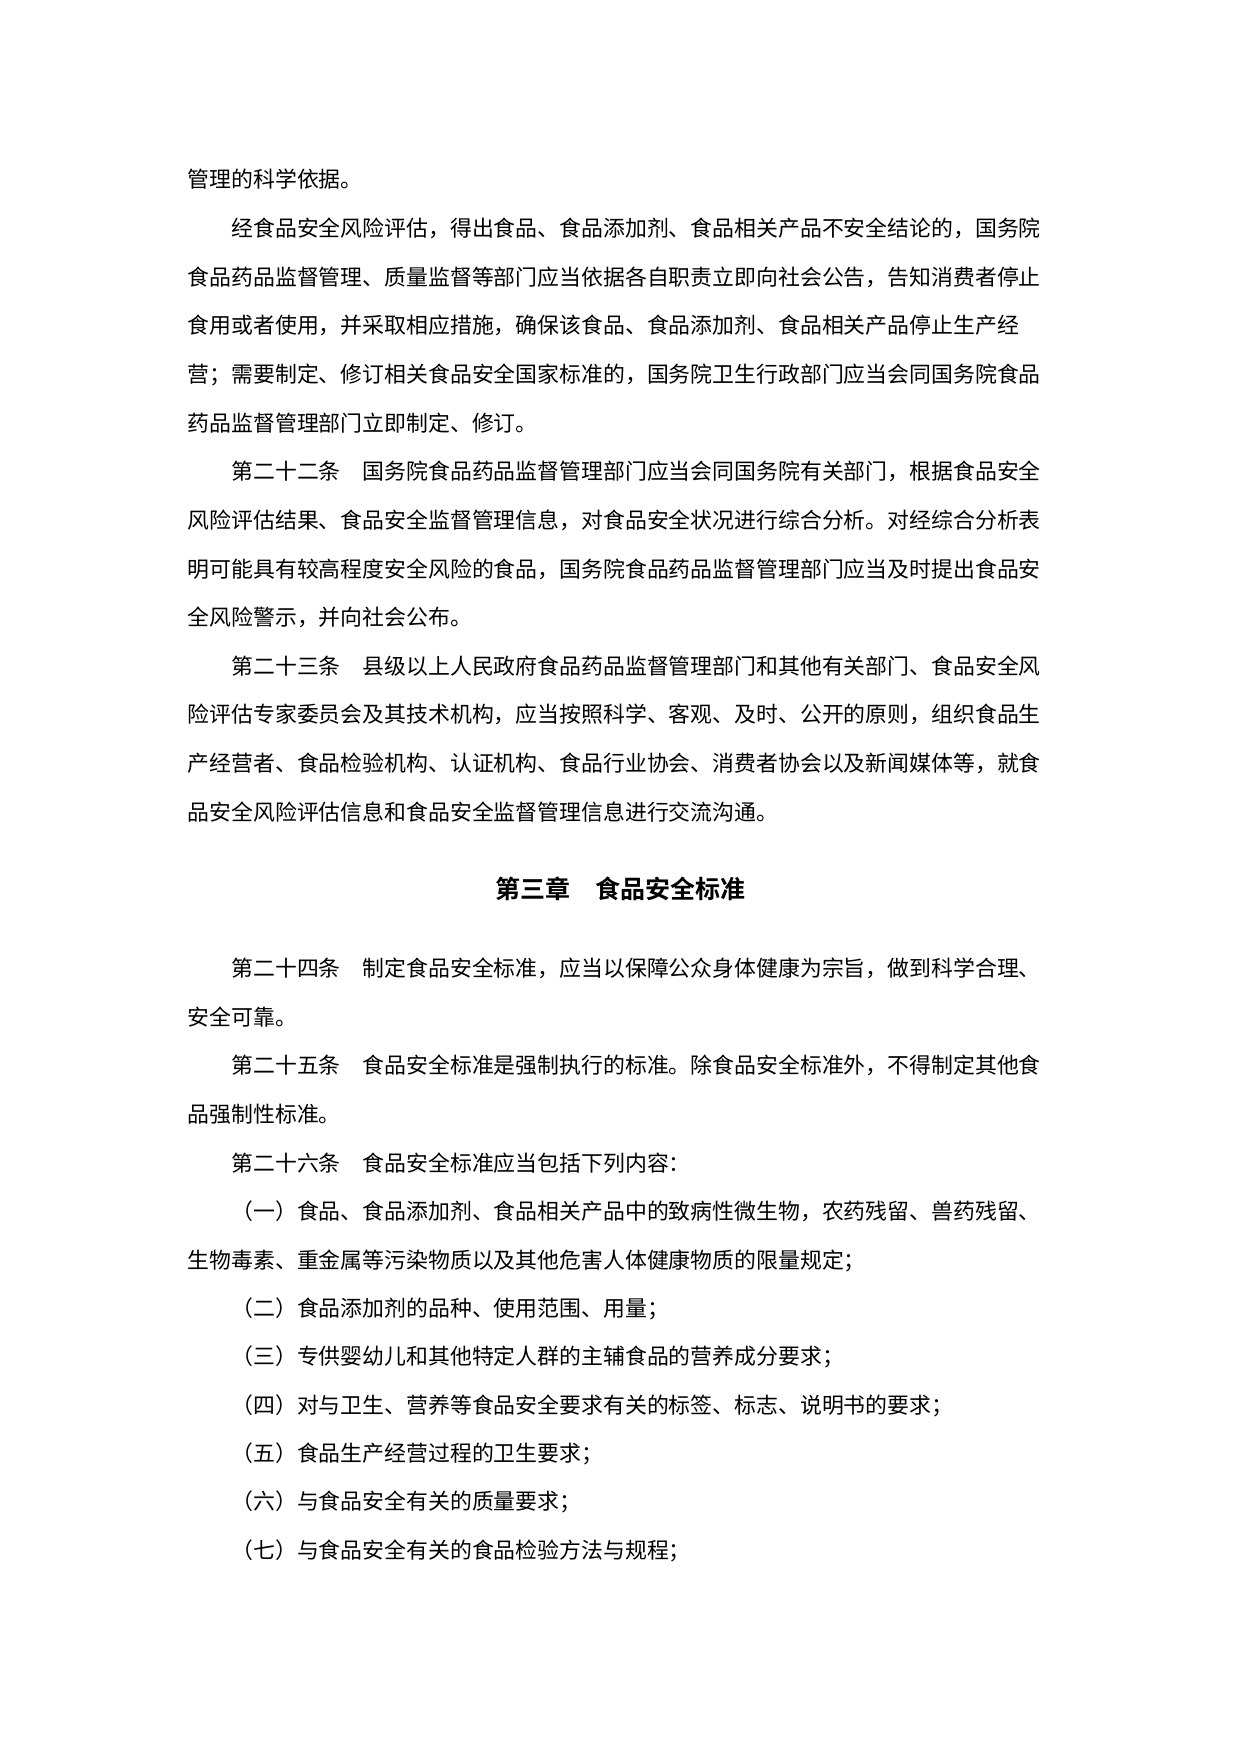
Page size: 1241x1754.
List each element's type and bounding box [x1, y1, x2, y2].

table_cell [188, 162, 1053, 1577]
